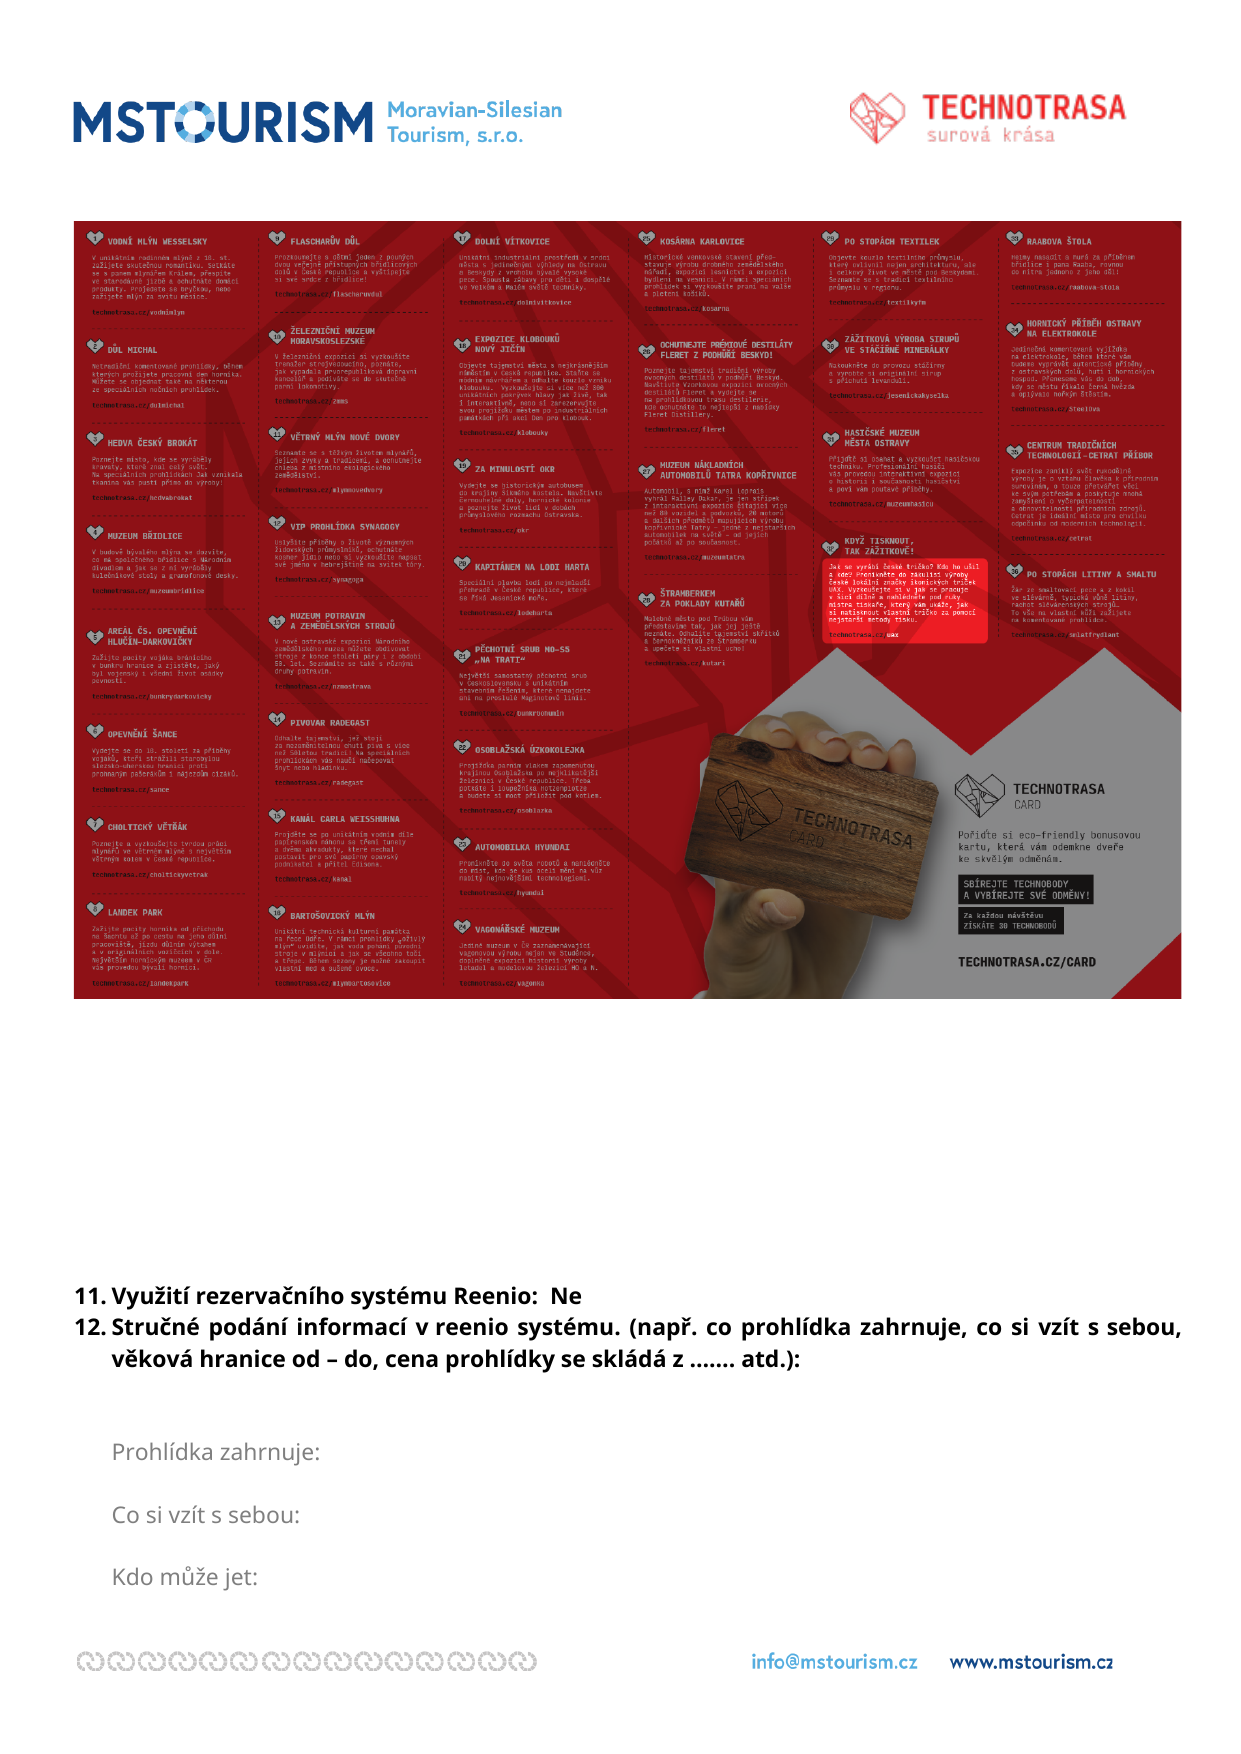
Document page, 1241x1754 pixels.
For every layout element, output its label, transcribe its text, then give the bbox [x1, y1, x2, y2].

list Prohlídka zahrnuje: [111, 1436, 1182, 1468]
list Využití rezervačního systému Reenio: Ne [74, 1280, 1182, 1311]
picture [73, 221, 1182, 999]
list Stručné podání informací v reenio systému. (např. co prohlídka zahrnuje, co si vzít s sebou, věková hranice od – do, cena prohlídky se skládá z ……. atd.): [74, 1311, 1182, 1374]
list Co si vzít s sebou: [111, 1499, 1182, 1530]
list Kdo může jet: [111, 1561, 1182, 1593]
